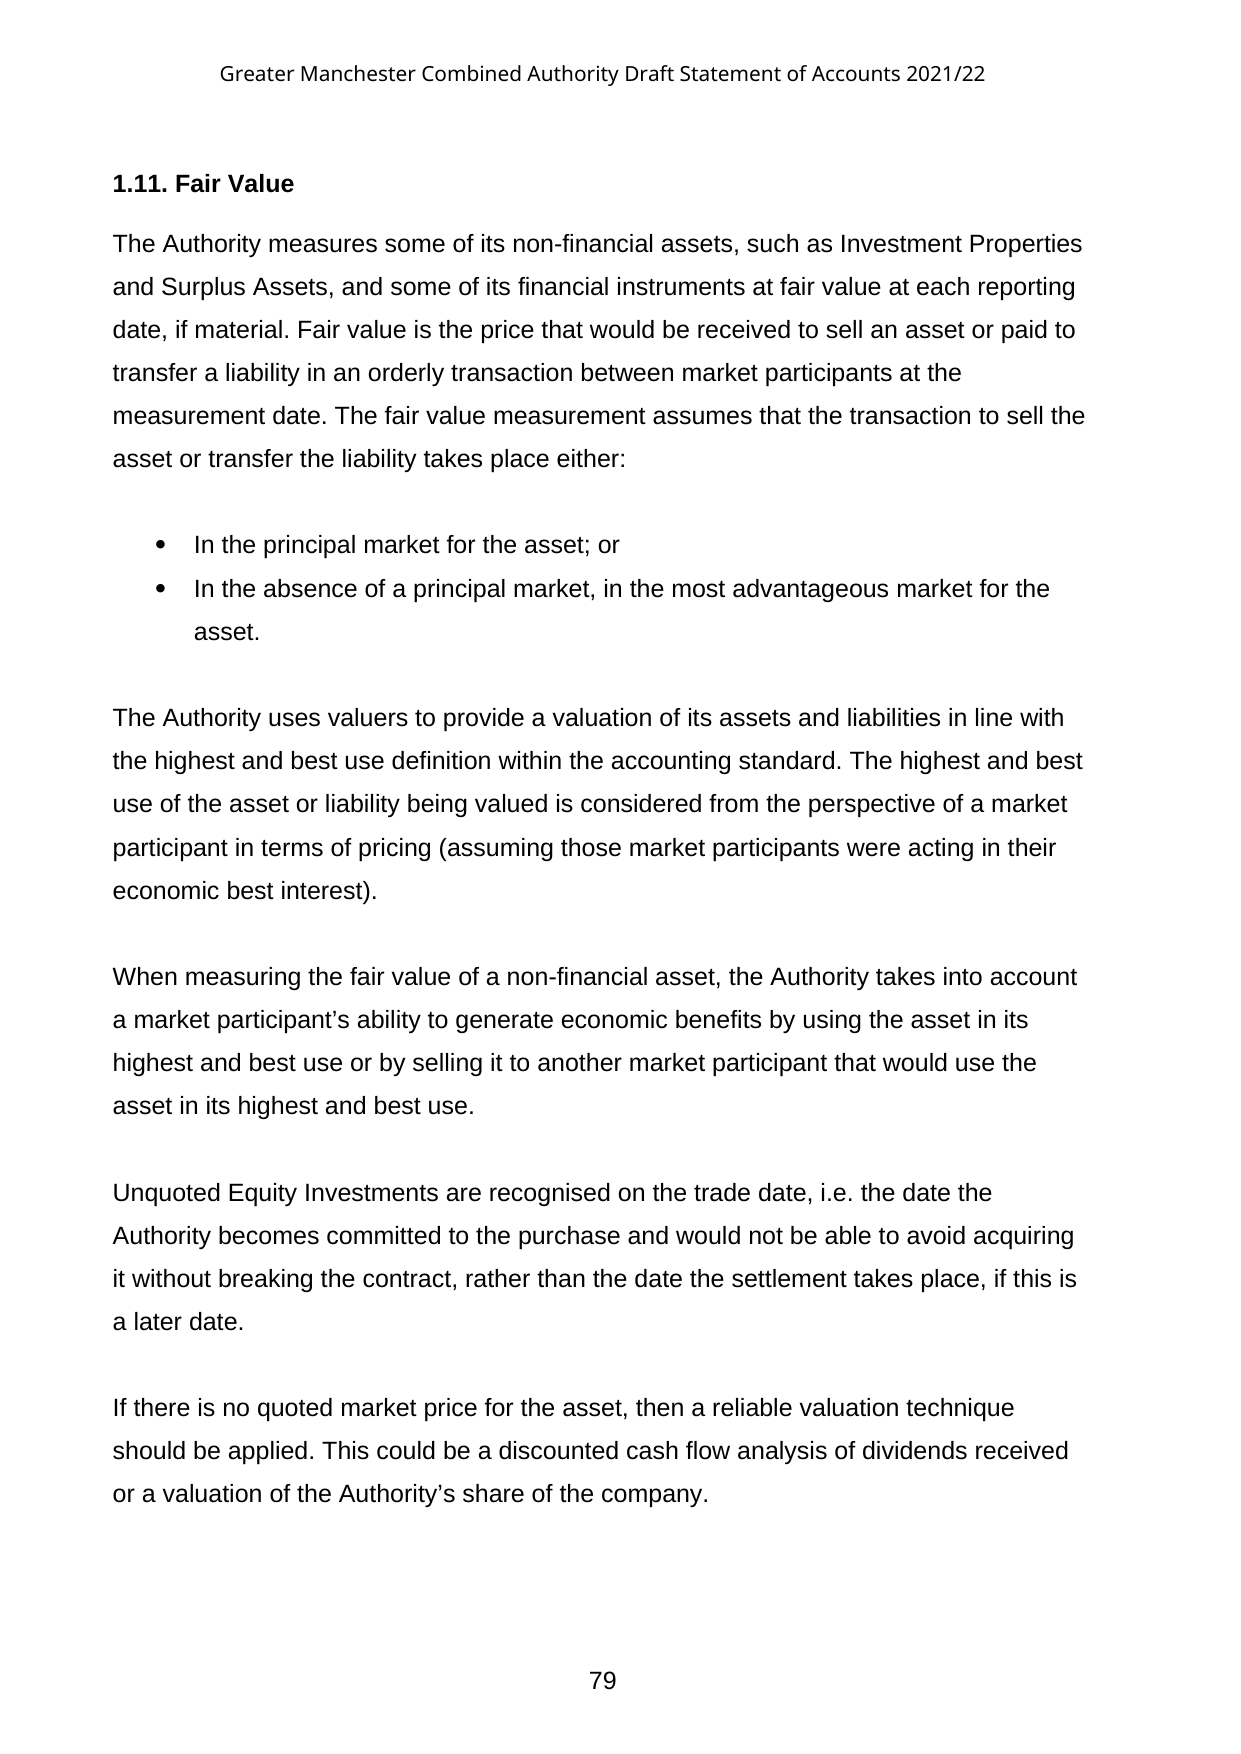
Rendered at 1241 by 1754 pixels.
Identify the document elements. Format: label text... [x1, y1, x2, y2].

text The Authority uses valuers to provide a valuation of its assets and liabilities in line with the highest and best use definition within the accounting standard. The highest and best use of the asset or liability being valued is considered from the perspective of a market participant in terms of pricing (assuming those market participants were acting in their economic best interest). [112, 703, 1093, 904]
text Unquoted Equity Investments are recognised on the trade date, i.e. the date the Authority becomes committed to the purchase and would not be able to avoid acquiring it without breaking the contract, rather than the date the settlement takes place, if this is a later date. [112, 1177, 1093, 1336]
text When measuring the fair value of a non-financial asset, the Authority takes into account a market participant’s ability to generate economic benefits by using the asset in its highest and best use or by selling it to another market participant that would use the asset in its highest and best use. [112, 962, 1093, 1120]
list In the absence of a principal market, in the most advantageous market for the asset. [156, 574, 1093, 646]
text The Authority measures some of its non-financial assets, such as Investment Properties and Surplus Assets, and some of its financial instruments at fair value at each reporting date, if material. Fair value is the price that would be received to sell an asset or paid to transfer a liability in an orderly transaction between market participants at the measurement date. The fair value measurement assumes that the transaction to sell the asset or transfer the liability takes place either: [112, 228, 1093, 473]
subtitle 1.11. Fair Value [112, 169, 1093, 197]
text If there is no quoted market price for the asset, then a reliable valuation technique should be applied. This could be a discounted cash flow analysis of dividends received or a valuation of the Authority’s share of the company. [112, 1393, 1093, 1508]
list In the principal market for the asset; or [156, 530, 1093, 559]
